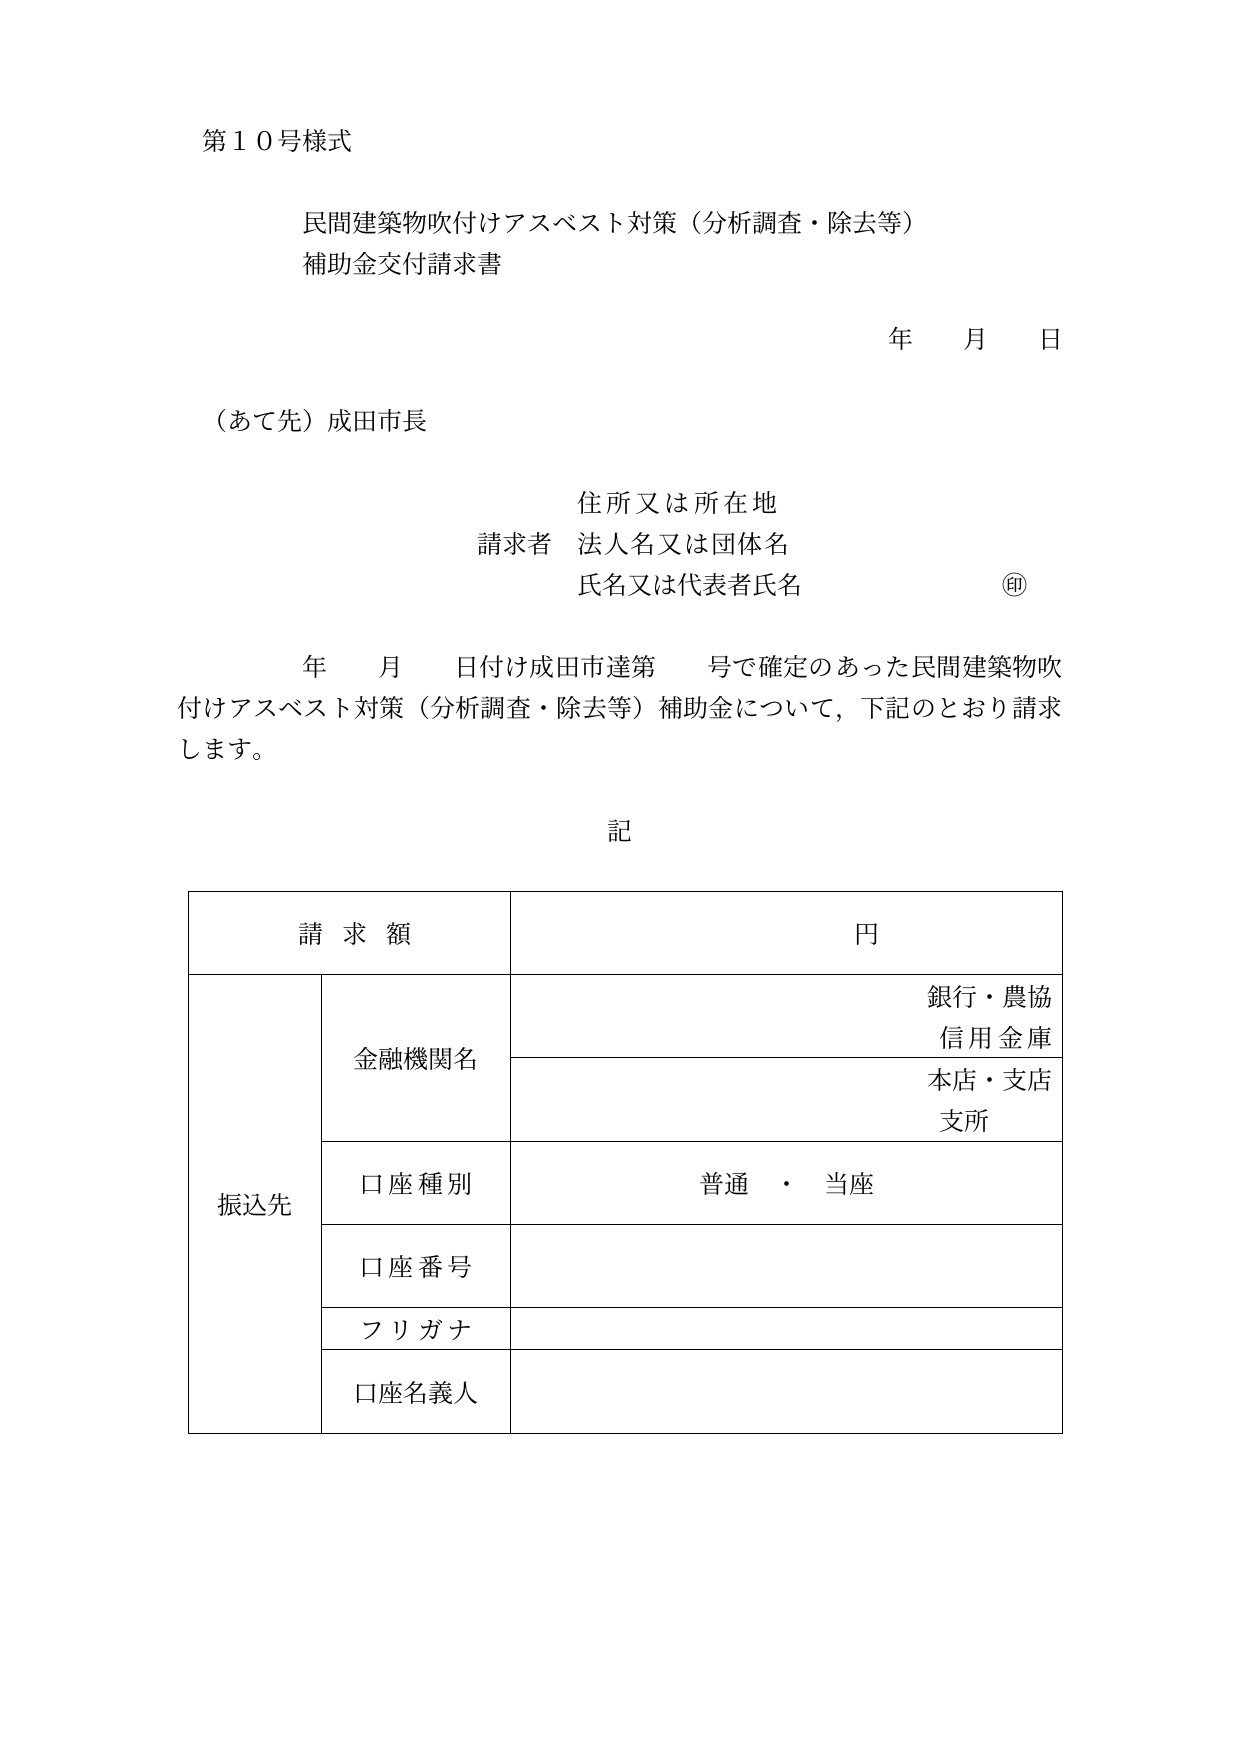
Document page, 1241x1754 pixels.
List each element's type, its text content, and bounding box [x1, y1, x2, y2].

table_cell 普通 ・ 当座 [511, 1142, 1062, 1224]
text 民間建築物吹付けアスベスト対策（分析調査・除去等） [177, 201, 1063, 242]
table_cell 口座番号 [322, 1225, 510, 1307]
text 記 [177, 809, 1063, 849]
table_cell 口座種別 [322, 1142, 510, 1224]
table_cell 本店・支店 支所 [511, 1058, 1062, 1141]
table_cell [511, 1225, 1062, 1307]
table_cell フリガナ [322, 1308, 510, 1349]
text 氏名又は代表者氏名 ㊞ [577, 563, 1063, 604]
text 補助金交付請求書 [177, 242, 1063, 283]
table_header 円 [511, 892, 1062, 974]
text 年 月 日付け成田市達第 号で確定のあった民間建築物吹付けアスベスト対策（分析調査・除去等）補助金について，下記のとおり請求します。 [177, 645, 1063, 768]
text 請求者 法人名又は団体名 [477, 522, 1063, 563]
table_cell 振込先 [189, 975, 321, 1432]
table_cell [511, 1350, 1062, 1432]
table_cell [511, 1308, 1062, 1349]
table_cell 銀行・農協 信用金庫 [511, 975, 1062, 1057]
text 住所又は所在地 [577, 481, 1063, 522]
table_cell 金融機関名 [322, 975, 510, 1141]
table_cell 口座名義人 [322, 1350, 510, 1432]
text 年 月 日 [177, 317, 1063, 358]
text 第１０号様式 [177, 119, 1063, 161]
table_header 請求額 [189, 892, 510, 974]
text （あて先）成田市長 [177, 399, 1063, 440]
